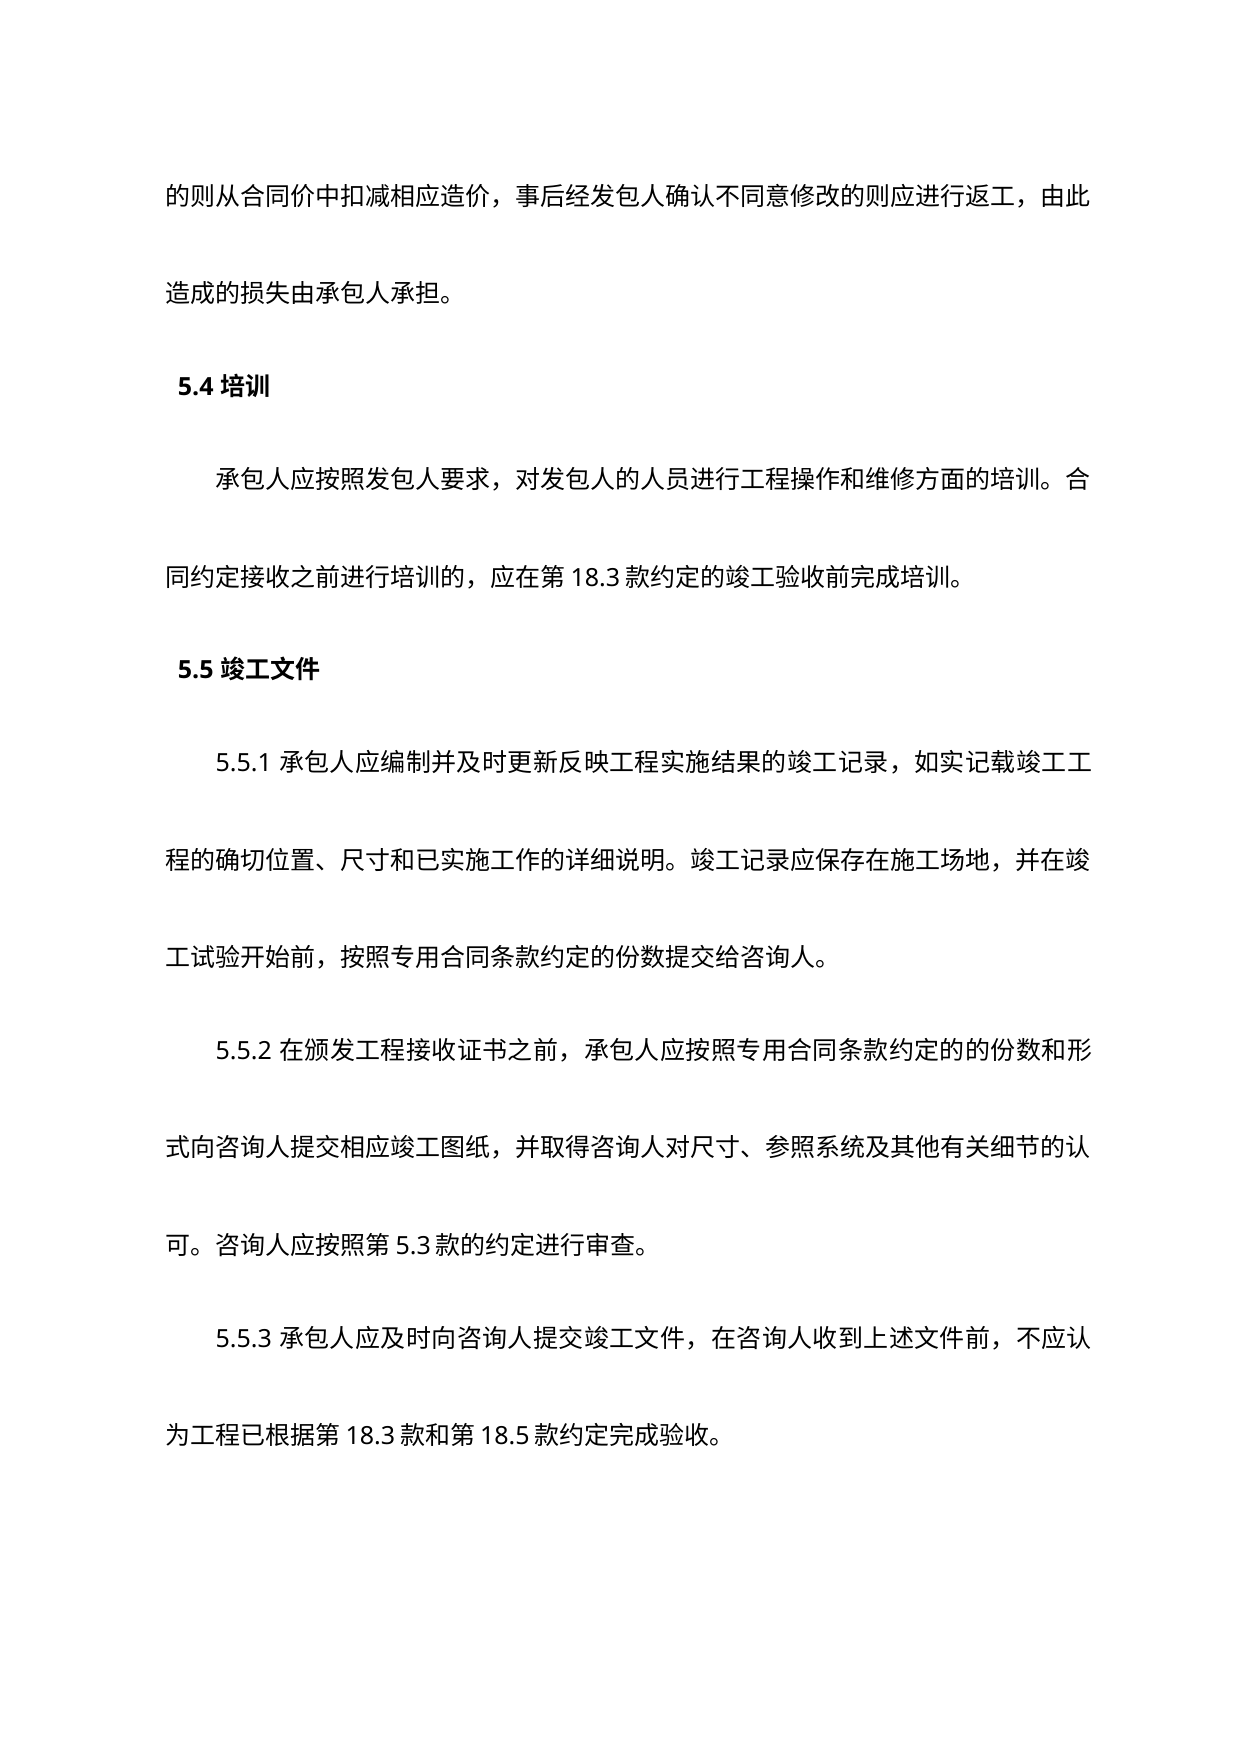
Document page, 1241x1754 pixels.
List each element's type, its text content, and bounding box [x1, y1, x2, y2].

subtitle 5.4 培训 [165, 352, 1093, 417]
subtitle 5.5 竣工文件 [165, 635, 1093, 700]
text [165, 162, 1093, 324]
text 5.5.1 承包人应编制并及时更新反映工程实施结果的竣工记录，如实记载竣工工程的确切位置、尺寸和已实施工作的详细说明。竣工记录应保存在施工场地，并在竣工试验开始前，按照专用合同条款约定的份数提交给咨询人。 [165, 728, 1093, 988]
text 5.5.2 在颁发工程接收证书之前，承包人应按照专用合同条款约定的的份数和形式向咨询人提交相应竣工图纸，并取得咨询人对尺寸、参照系统及其他有关细节的认可。咨询人应按照第5.3款的约定进行审查。 [165, 1016, 1093, 1276]
text 5.5.3 承包人应及时向咨询人提交竣工文件，在咨询人收到上述文件前，不应认为工程已根据第18.3款和第18.5款约定完成验收。 [165, 1304, 1093, 1466]
text 承包人应按照发包人要求，对发包人的人员进行工程操作和维修方面的培训。合同约定接收之前进行培训的，应在第18.3款约定的竣工验收前完成培训。 [165, 445, 1093, 608]
